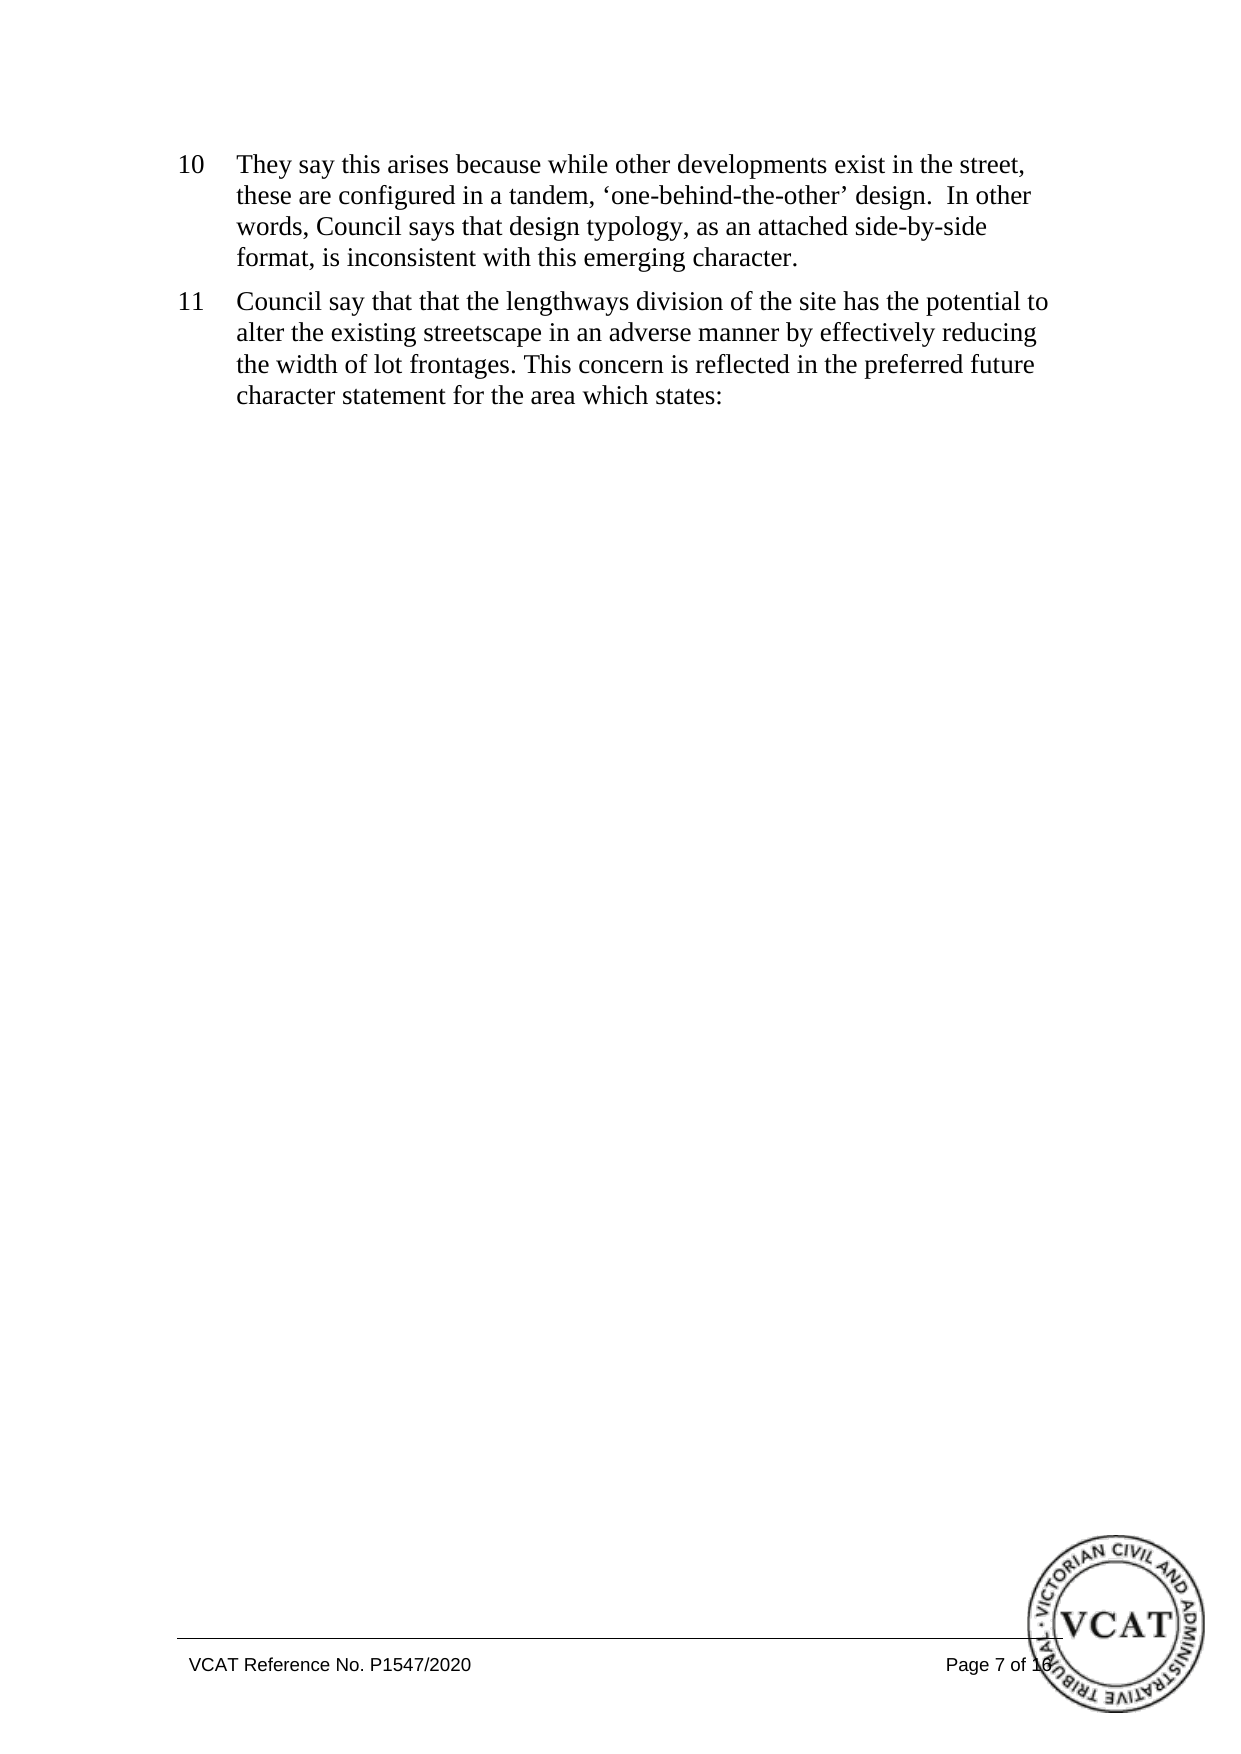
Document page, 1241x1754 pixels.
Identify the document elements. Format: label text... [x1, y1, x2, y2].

text They say this arises because while other developments exist in the street, these are configured in a tandem, ‘one-behind-the-other’ design. In other words, Council says that design typology, as an attached side-by-side format, is inconsistent with this emerging character. [177, 148, 1063, 273]
picture [1027, 1535, 1205, 1713]
text Council say that that the lengthways division of the site has the potential to alter the existing streetscape in an adverse manner by effectively reducing the width of lot frontages. This concern is reflected in the preferred future character statement for the area which states: [177, 285, 1063, 410]
